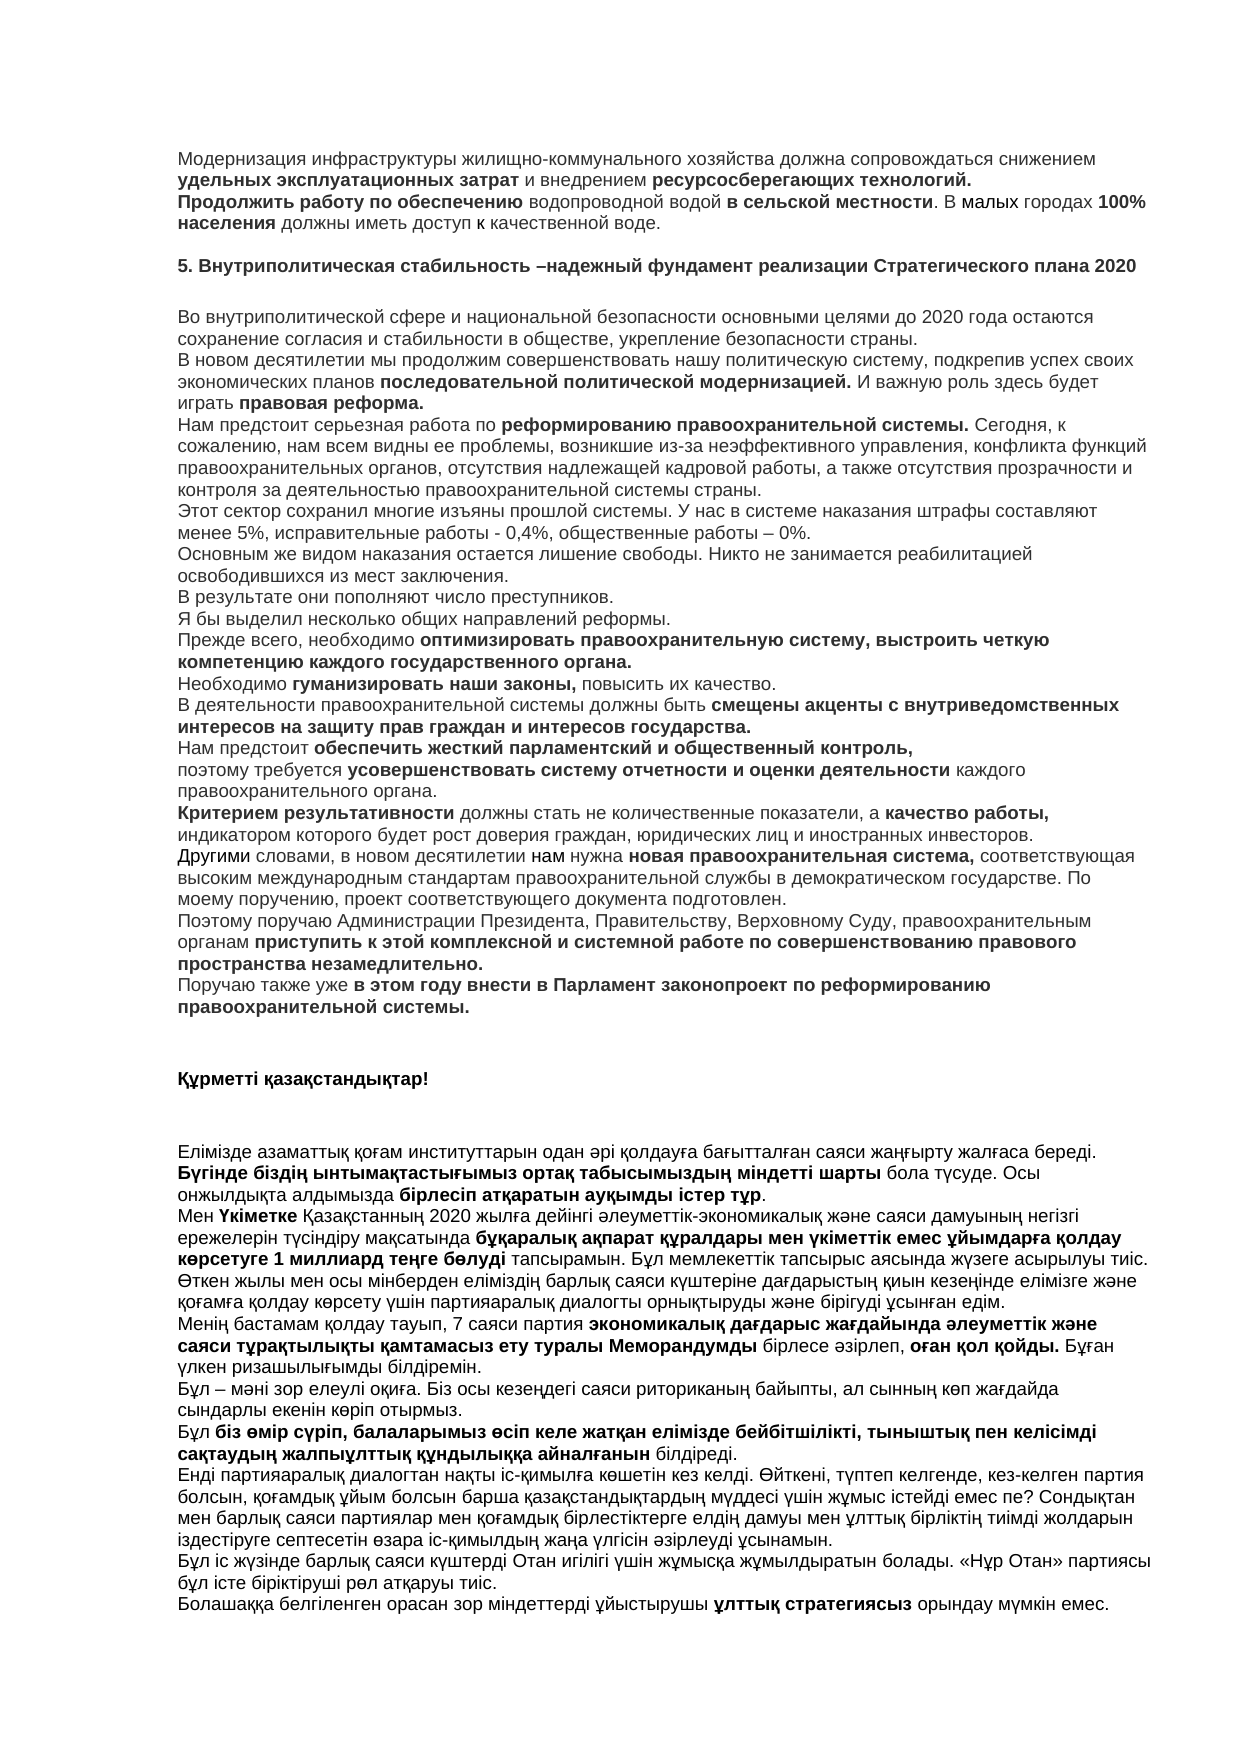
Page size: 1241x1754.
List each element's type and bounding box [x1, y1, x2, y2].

table_header [177, 118, 1152, 1615]
